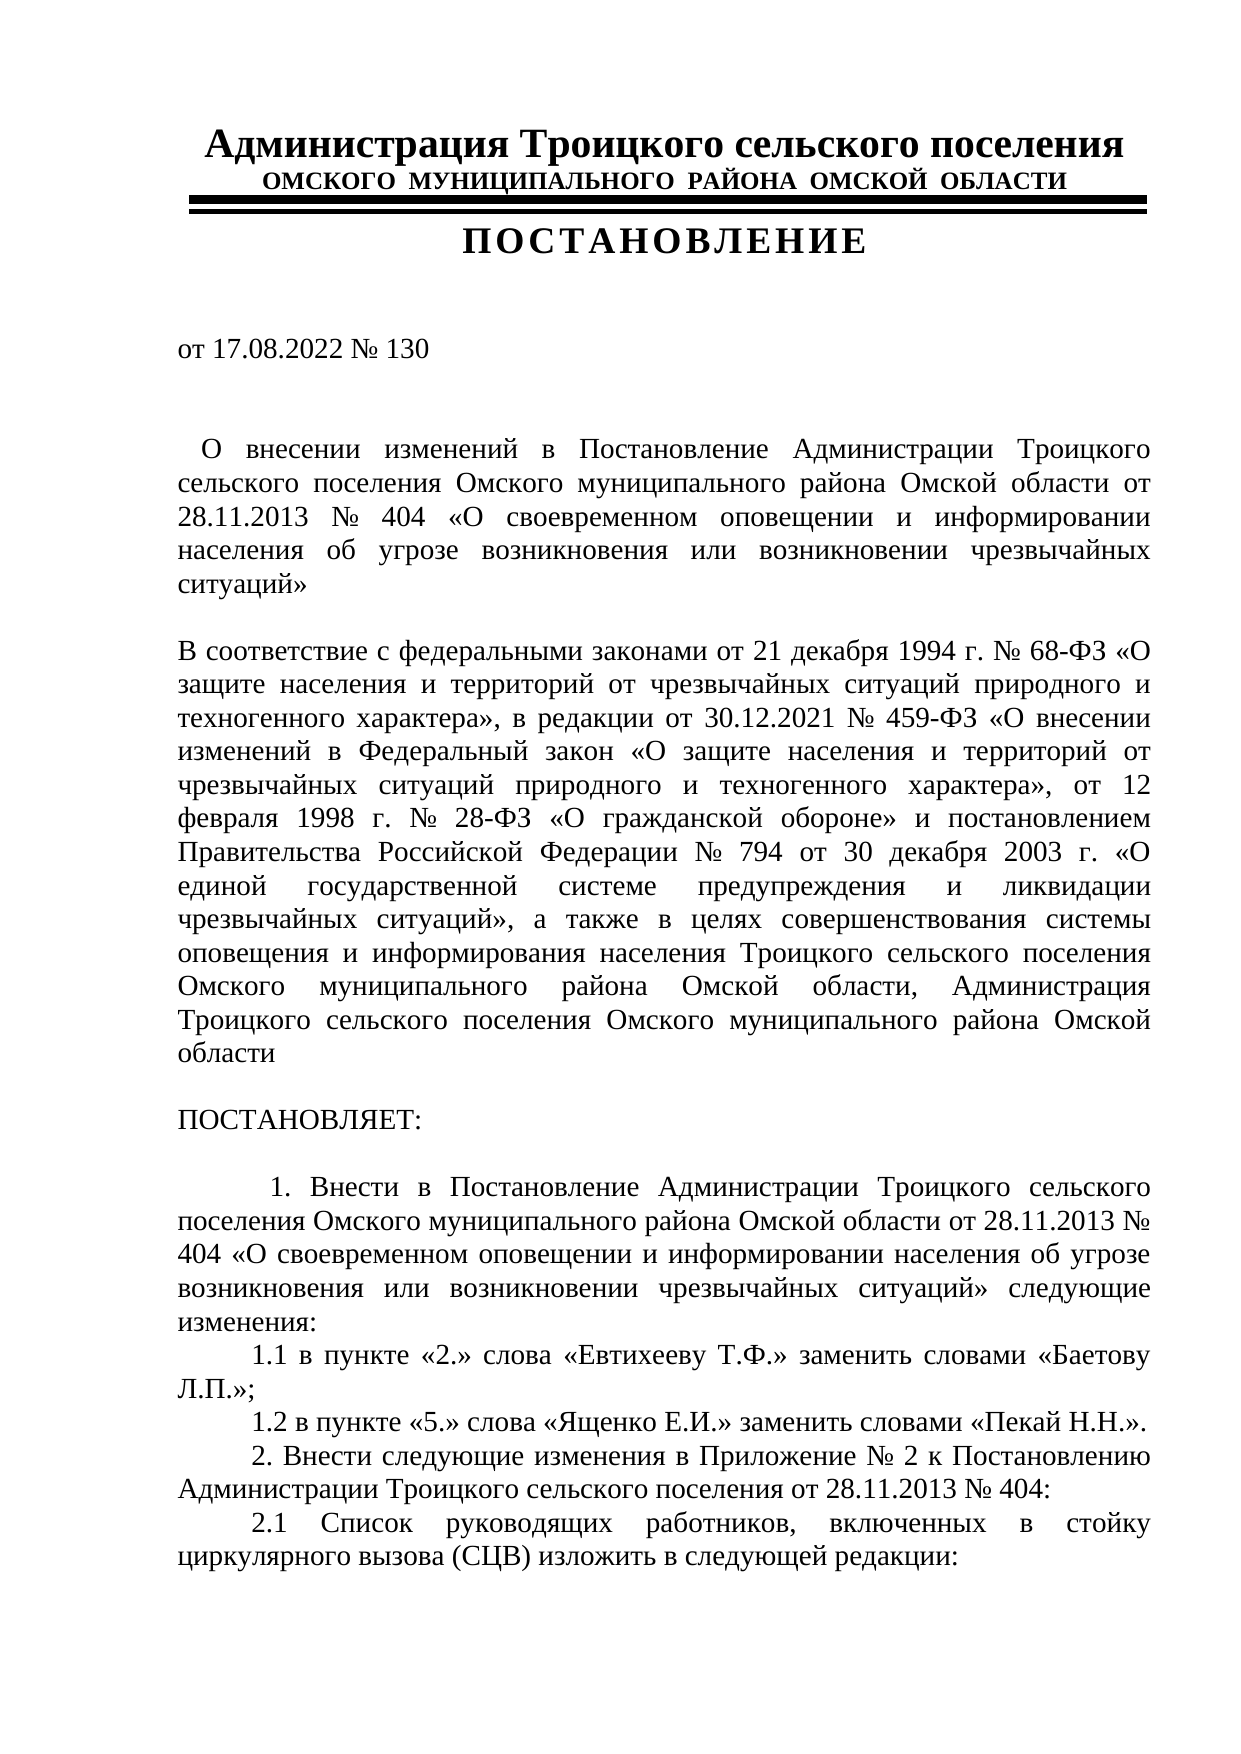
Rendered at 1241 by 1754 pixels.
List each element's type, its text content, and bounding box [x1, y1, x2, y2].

text 2. Внести следующие изменения в Приложение № 2 к Постановлению Администрации Троицкого сельского поселения от 28.11.2013 № 404: [177, 1438, 1152, 1505]
text ПОСТАНОВЛЕНИЕ [177, 218, 1152, 261]
text Администрация Троицкого сельского поселения ОМСКОГО МУНИЦИПАЛЬНОГО РАЙОНА ОМСКОЙ ОБЛАСТИ [177, 118, 1152, 195]
table_header [189, 204, 1147, 209]
table_header [189, 214, 1147, 218]
text В соответствие с федеральными законами от 21 декабря 1994 г. № 68-ФЗ «О защите населения и территорий от чрезвычайных ситуаций природного и техногенного характера», в редакции от 30.12.2021 № 459-ФЗ «О внесении изменений в Федеральный закон «О защите населения и территорий от чрезвычайных ситуаций природного и техногенного характера», от 12 февраля 1998 г. № 28-ФЗ «О гражданской обороне» и постановлением Правительства Российской Федерации № 794 от 30 декабря 2003 г. «О единой государственной системе предупреждения и ликвидации чрезвычайных ситуаций», а также в целях совершенствования системы оповещения и информирования населения Троицкого сельского поселения Омского муниципального района Омской области, Администрация Троицкого сельского поселения Омского муниципального района Омской области [177, 633, 1152, 1069]
text от 17.08.2022 № 130 [177, 331, 1152, 364]
text 1.1 в пункте «2.» слова «Евтихееву Т.Ф.» заменить словами «Баетову Л.П.»; [177, 1337, 1152, 1404]
text 1.2 в пункте «5.» слова «Ященко Е.И.» заменить словами «Пекай Н.Н.». [177, 1404, 1152, 1438]
text О внесении изменений в Постановление Администрации Троицкого сельского поселения Омского муниципального района Омской области от 28.11.2013 № 404 «О своевременном оповещении и информировании населения об угрозе возникновения или возникновении чрезвычайных ситуаций» [177, 432, 1152, 599]
text ПОСТАНОВЛЯЕТ: [177, 1102, 1152, 1136]
text 1. Внести в Постановление Администрации Троицкого сельского поселения Омского муниципального района Омской области от 28.11.2013 № 404 «О своевременном оповещении и информировании населения об угрозе возникновения или возникновении чрезвычайных ситуаций» следующие изменения: [177, 1169, 1152, 1337]
text 2.1 Список руководящих работников, включенных в стойку циркулярного вызова (СЦВ) изложить в следующей редакции: [177, 1505, 1152, 1572]
